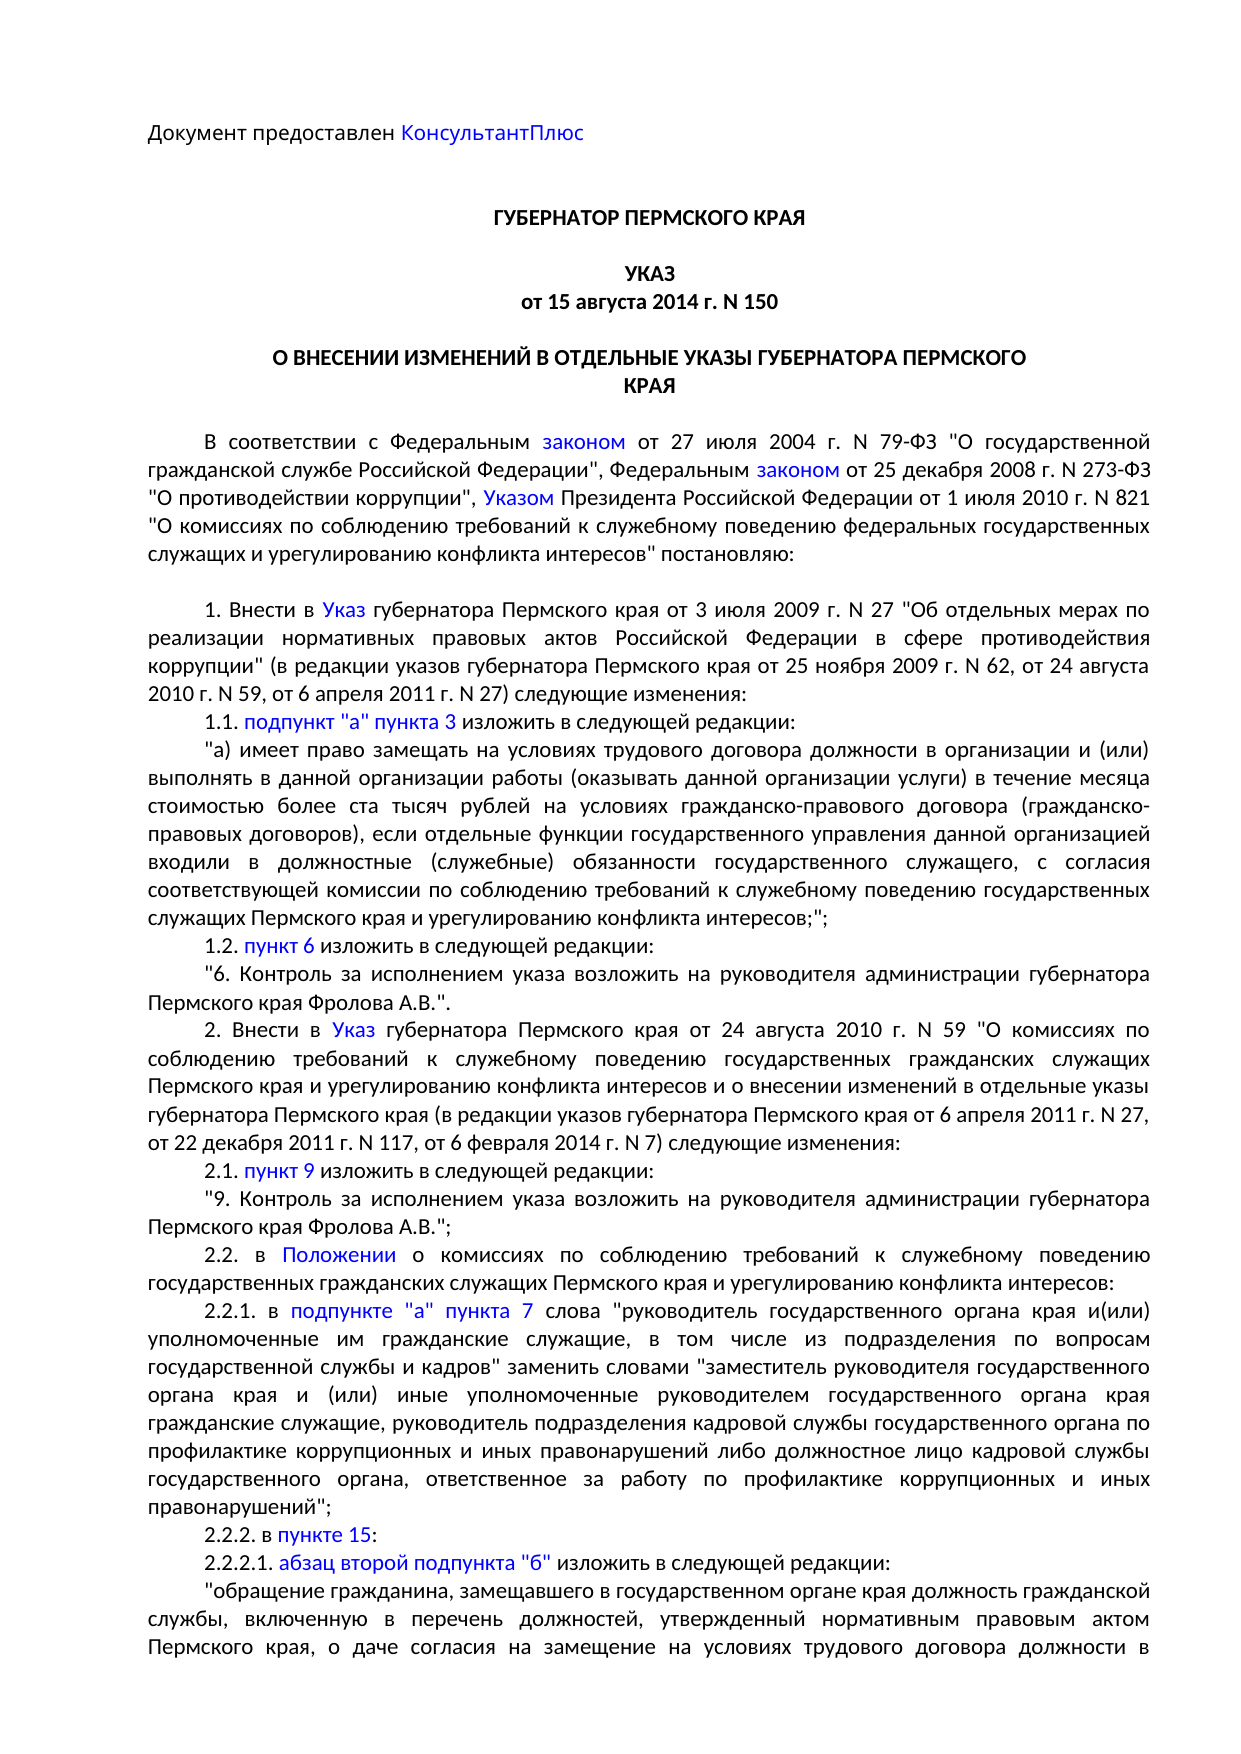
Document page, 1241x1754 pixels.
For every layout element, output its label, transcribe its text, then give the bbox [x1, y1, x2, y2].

text 1.1. подпункт "а" пункта 3 изложить в следующей редакции: [148, 707, 1152, 735]
text "9. Контроль за исполнением указа возложить на руководителя администрации губернатора Пермского края Фролова А.В."; [148, 1184, 1152, 1240]
text 2.2.1. в подпункте "а" пункта 7 слова "руководитель государственного органа края и(или) уполномоченные им гражданские служащие, в том числе из подразделения по вопросам государственной службы и кадров" заменить словами "заместитель руководителя государственного органа края и (или) иные уполномоченные руководителем государственного органа края гражданские служащие, руководитель подразделения кадровой службы государственного органа по профилактике коррупционных и иных правонарушений либо должностное лицо кадровой службы государственного органа, ответственное за работу по профилактике коррупционных и иных правонарушений"; [148, 1296, 1152, 1520]
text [148, 1576, 1152, 1660]
text 2.1. пункт 9 изложить в следующей редакции: [148, 1156, 1152, 1184]
text 1.2. пункт 6 изложить в следующей редакции: [148, 932, 1152, 959]
text "а) имеет право замещать на условиях трудового договора должности в организации и (или) выполнять в данной организации работы (оказывать данной организации услуги) в течение месяца стоимостью более ста тысяч рублей на условиях гражданско-правового договора (гражданско-правовых договоров), если отдельные функции государственного управления данной организацией входили в должностные (служебные) обязанности государственного служащего, с согласия соответствующей комиссии по соблюдению требований к служебному поведению государственных служащих Пермского края и урегулированию конфликта интересов;"; [148, 735, 1152, 932]
title УКАЗ [148, 259, 1152, 287]
text 2.2.2.1. абзац второй подпункта "б" изложить в следующей редакции: [148, 1548, 1152, 1576]
title от 15 августа 2014 г. N 150 [148, 287, 1152, 315]
title Документ предоставлен КонсультантПлюс [148, 118, 1152, 175]
title КРАЯ [148, 371, 1152, 399]
text 2.2. в Положении о комиссиях по соблюдению требований к служебному поведению государственных гражданских служащих Пермского края и урегулированию конфликта интересов: [148, 1240, 1152, 1296]
text 2.2.2. в пункте 15: [148, 1520, 1152, 1548]
title ГУБЕРНАТОР ПЕРМСКОГО КРАЯ [148, 203, 1152, 231]
text 2. Внести в Указ губернатора Пермского края от 24 августа 2010 г. N 59 "О комиссиях по соблюдению требований к служебному поведению государственных гражданских служащих Пермского края и урегулированию конфликта интересов и о внесении изменений в отдельные указы губернатора Пермского края (в редакции указов губернатора Пермского края от 6 апреля 2011 г. N 27, от 22 декабря 2011 г. N 117, от 6 февраля 2014 г. N 7) следующие изменения: [148, 1016, 1152, 1156]
text В соответствии с Федеральным законом от 27 июля 2004 г. N 79-ФЗ "О государственной гражданской службе Российской Федерации", Федеральным законом от 25 декабря 2008 г. N 273-ФЗ "О противодействии коррупции", Указом Президента Российской Федерации от 1 июля 2010 г. N 821 "О комиссиях по соблюдению требований к служебному поведению федеральных государственных служащих и урегулированию конфликта интересов" постановляю: [148, 427, 1152, 567]
text "6. Контроль за исполнением указа возложить на руководителя администрации губернатора Пермского края Фролова А.В.". [148, 959, 1152, 1016]
title О ВНЕСЕНИИ ИЗМЕНЕНИЙ В ОТДЕЛЬНЫЕ УКАЗЫ ГУБЕРНАТОРА ПЕРМСКОГО [148, 343, 1152, 371]
text 1. Внести в Указ губернатора Пермского края от 3 июля 2009 г. N 27 "Об отдельных мерах по реализации нормативных правовых актов Российской Федерации в сфере противодействия коррупции" (в редакции указов губернатора Пермского края от 25 ноября 2009 г. N 62, от 24 августа 2010 г. N 59, от 6 апреля 2011 г. N 27) следующие изменения: [148, 595, 1152, 707]
